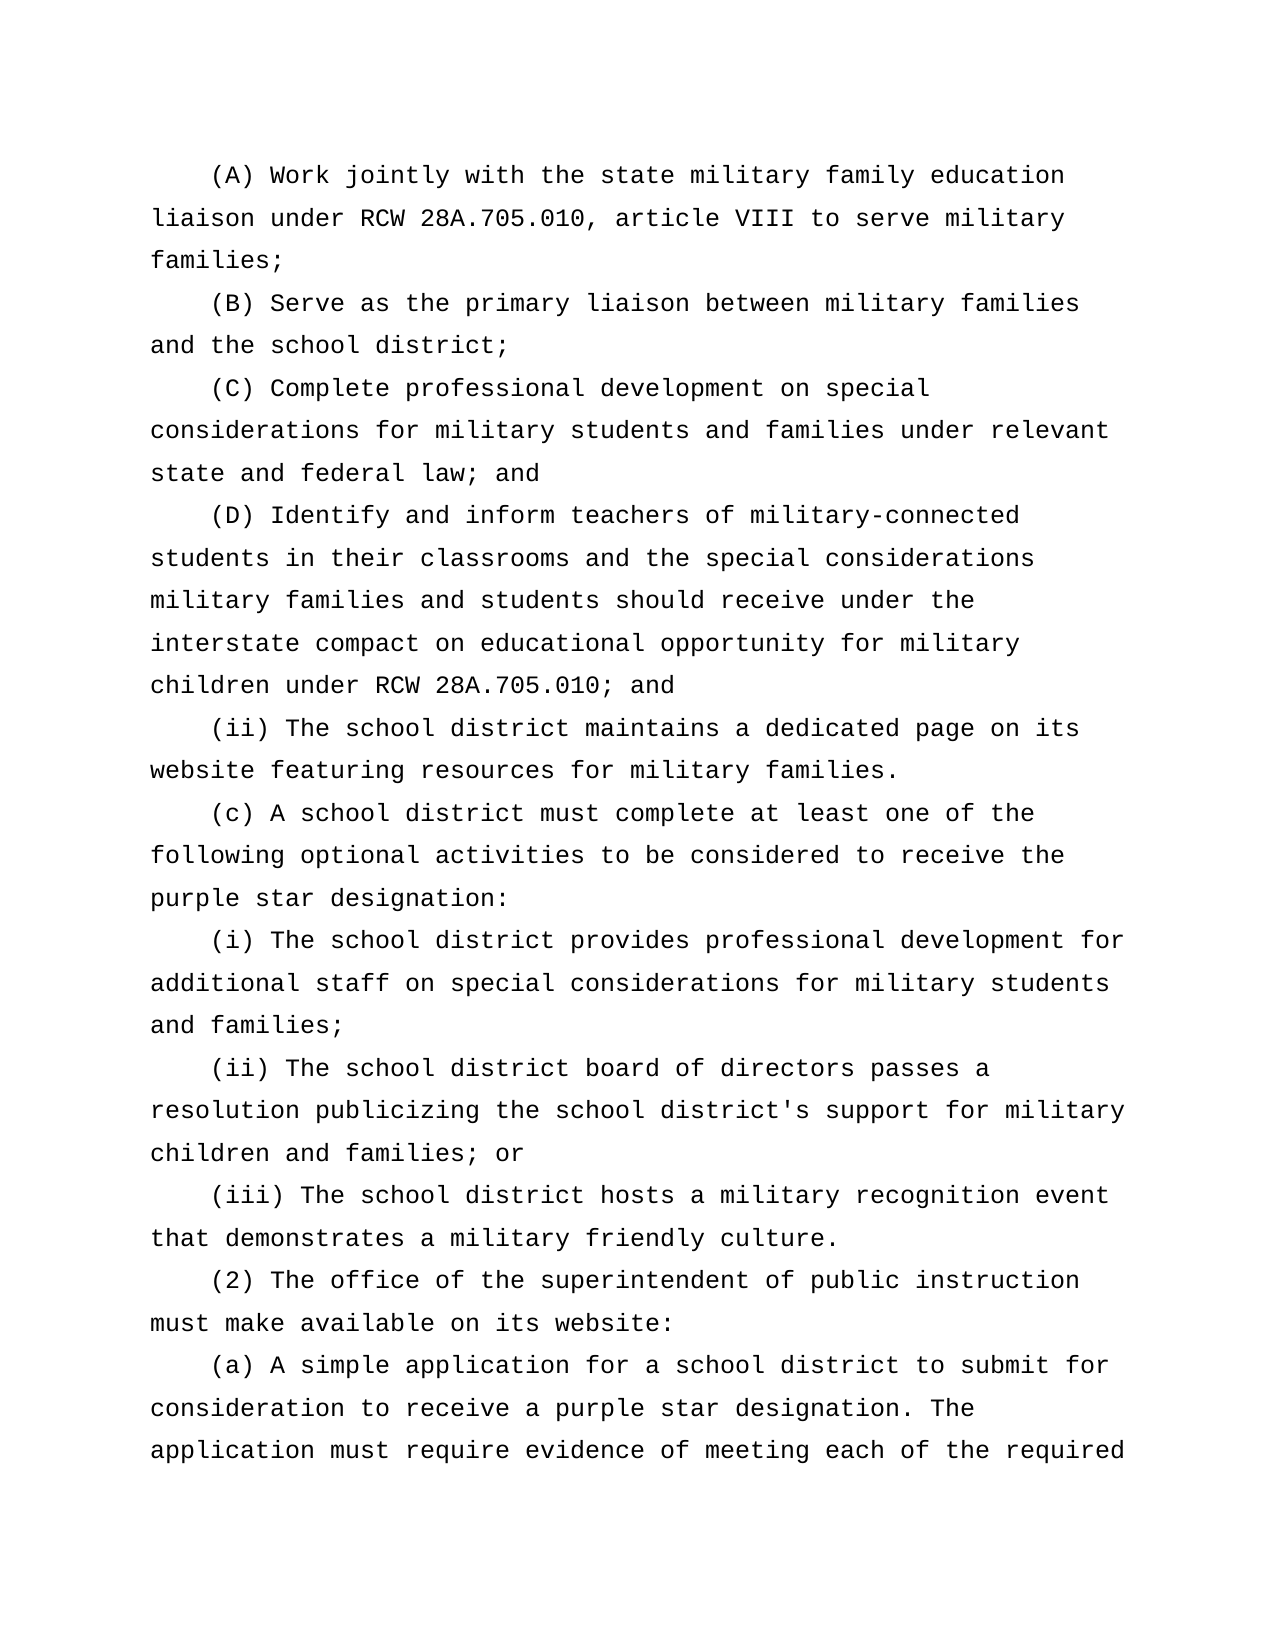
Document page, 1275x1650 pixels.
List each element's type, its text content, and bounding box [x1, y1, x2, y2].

text (D) Identify and inform teachers of military-connected students in their classrooms and the special considerations military families and students should receive under the interstate compact on educational opportunity for military children under RCW 28A.705.010; and [150, 490, 1125, 702]
text (B) Serve as the primary liaison between military families and the school district; [150, 277, 1125, 362]
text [150, 1340, 1125, 1467]
text (ii) The school district maintains a dedicated page on its website featuring resources for military families. [150, 702, 1125, 787]
text (C) Complete professional development on special considerations for military students and families under relevant state and federal law; and [150, 362, 1125, 490]
text (2) The office of the superintendent of public instruction must make available on its website: [150, 1255, 1125, 1340]
text (i) The school district provides professional development for additional staff on special considerations for military students and families; [150, 915, 1125, 1042]
text (iii) The school district hosts a military recognition event that demonstrates a military friendly culture. [150, 1170, 1125, 1255]
text (ii) The school district board of directors passes a resolution publicizing the school district's support for military children and families; or [150, 1042, 1125, 1170]
text (c) A school district must complete at least one of the following optional activities to be considered to receive the purple star designation: [150, 787, 1125, 915]
text (A) Work jointly with the state military family education liaison under RCW 28A.705.010, article VIII to serve military families; [150, 150, 1125, 277]
